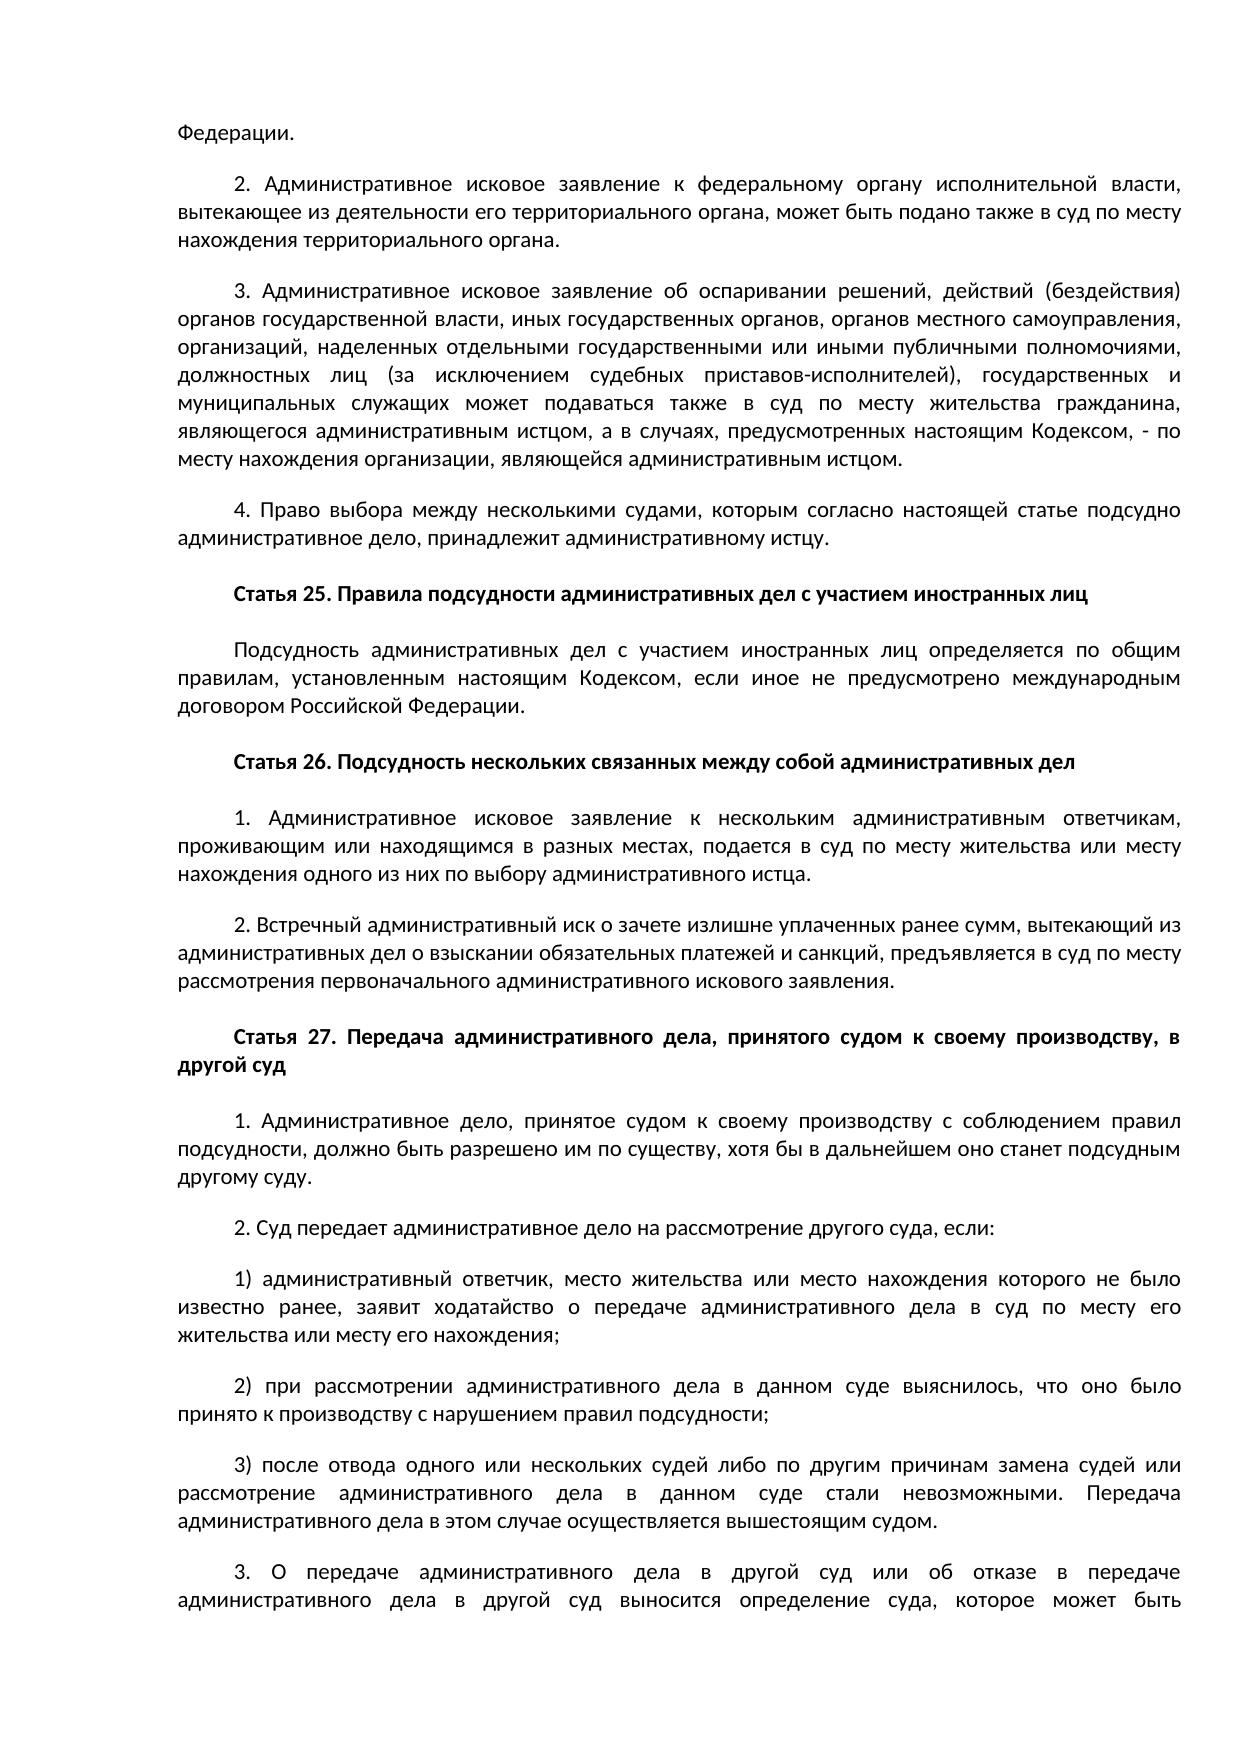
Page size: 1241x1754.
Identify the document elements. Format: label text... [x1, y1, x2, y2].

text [177, 118, 1181, 146]
text 1) административный ответчик, место жительства или место нахождения которого не было известно ранее, заявит ходатайство о передаче административного дела в суд по месту его жительства или месту его нахождения; [177, 1264, 1181, 1348]
text 1. Административное исковое заявление к нескольким административным ответчикам, проживающим или находящимся в разных местах, подается в суд по месту жительства или месту нахождения одного из них по выбору административного истца. [177, 803, 1181, 887]
text Подсудность административных дел с участием иностранных лиц определяется по общим правилам, установленным настоящим Кодексом, если иное не предусмотрено международным договором Российской Федерации. [177, 635, 1181, 719]
text 3. Административное исковое заявление об оспаривании решений, действий (бездействия) органов государственной власти, иных государственных органов, органов местного самоуправления, организаций, наделенных отдельными государственными или иными публичными полномочиями, должностных лиц (за исключением судебных приставов-исполнителей), государственных и муниципальных служащих может подаваться также в суд по месту жительства гражданина, являющегося административным истцом, а в случаях, предусмотренных настоящим Кодексом, - по месту нахождения организации, являющейся административным истцом. [177, 276, 1181, 472]
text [177, 1557, 1181, 1613]
text 3) после отвода одного или нескольких судей либо по другим причинам замена судей или рассмотрение административного дела в данном суде стали невозможными. Передача административного дела в этом случае осуществляется вышестоящим судом. [177, 1450, 1181, 1534]
title Статья 26. Подсудность нескольких связанных между собой административных дел [177, 747, 1181, 775]
title Статья 25. Правила подсудности административных дел с участием иностранных лиц [177, 579, 1181, 607]
text 2) при рассмотрении административного дела в данном суде выяснилось, что оно было принято к производству с нарушением правил подсудности; [177, 1371, 1181, 1427]
text 4. Право выбора между несколькими судами, которым согласно настоящей статье подсудно административное дело, принадлежит административному истцу. [177, 495, 1181, 551]
text 2. Встречный административный иск о зачете излишне уплаченных ранее сумм, вытекающий из административных дел о взыскании обязательных платежей и санкций, предъявляется в суд по месту рассмотрения первоначального административного искового заявления. [177, 910, 1181, 994]
text 2. Административное исковое заявление к федеральному органу исполнительной власти, вытекающее из деятельности его территориального органа, может быть подано также в суд по месту нахождения территориального органа. [177, 169, 1181, 253]
text 1. Административное дело, принятое судом к своему производству с соблюдением правил подсудности, должно быть разрешено им по существу, хотя бы в дальнейшем оно станет подсудным другому суду. [177, 1106, 1181, 1191]
title Статья 27. Передача административного дела, принятого судом к своему производству, в другой суд [177, 1022, 1181, 1078]
text 2. Суд передает административное дело на рассмотрение другого суда, если: [177, 1213, 1181, 1241]
